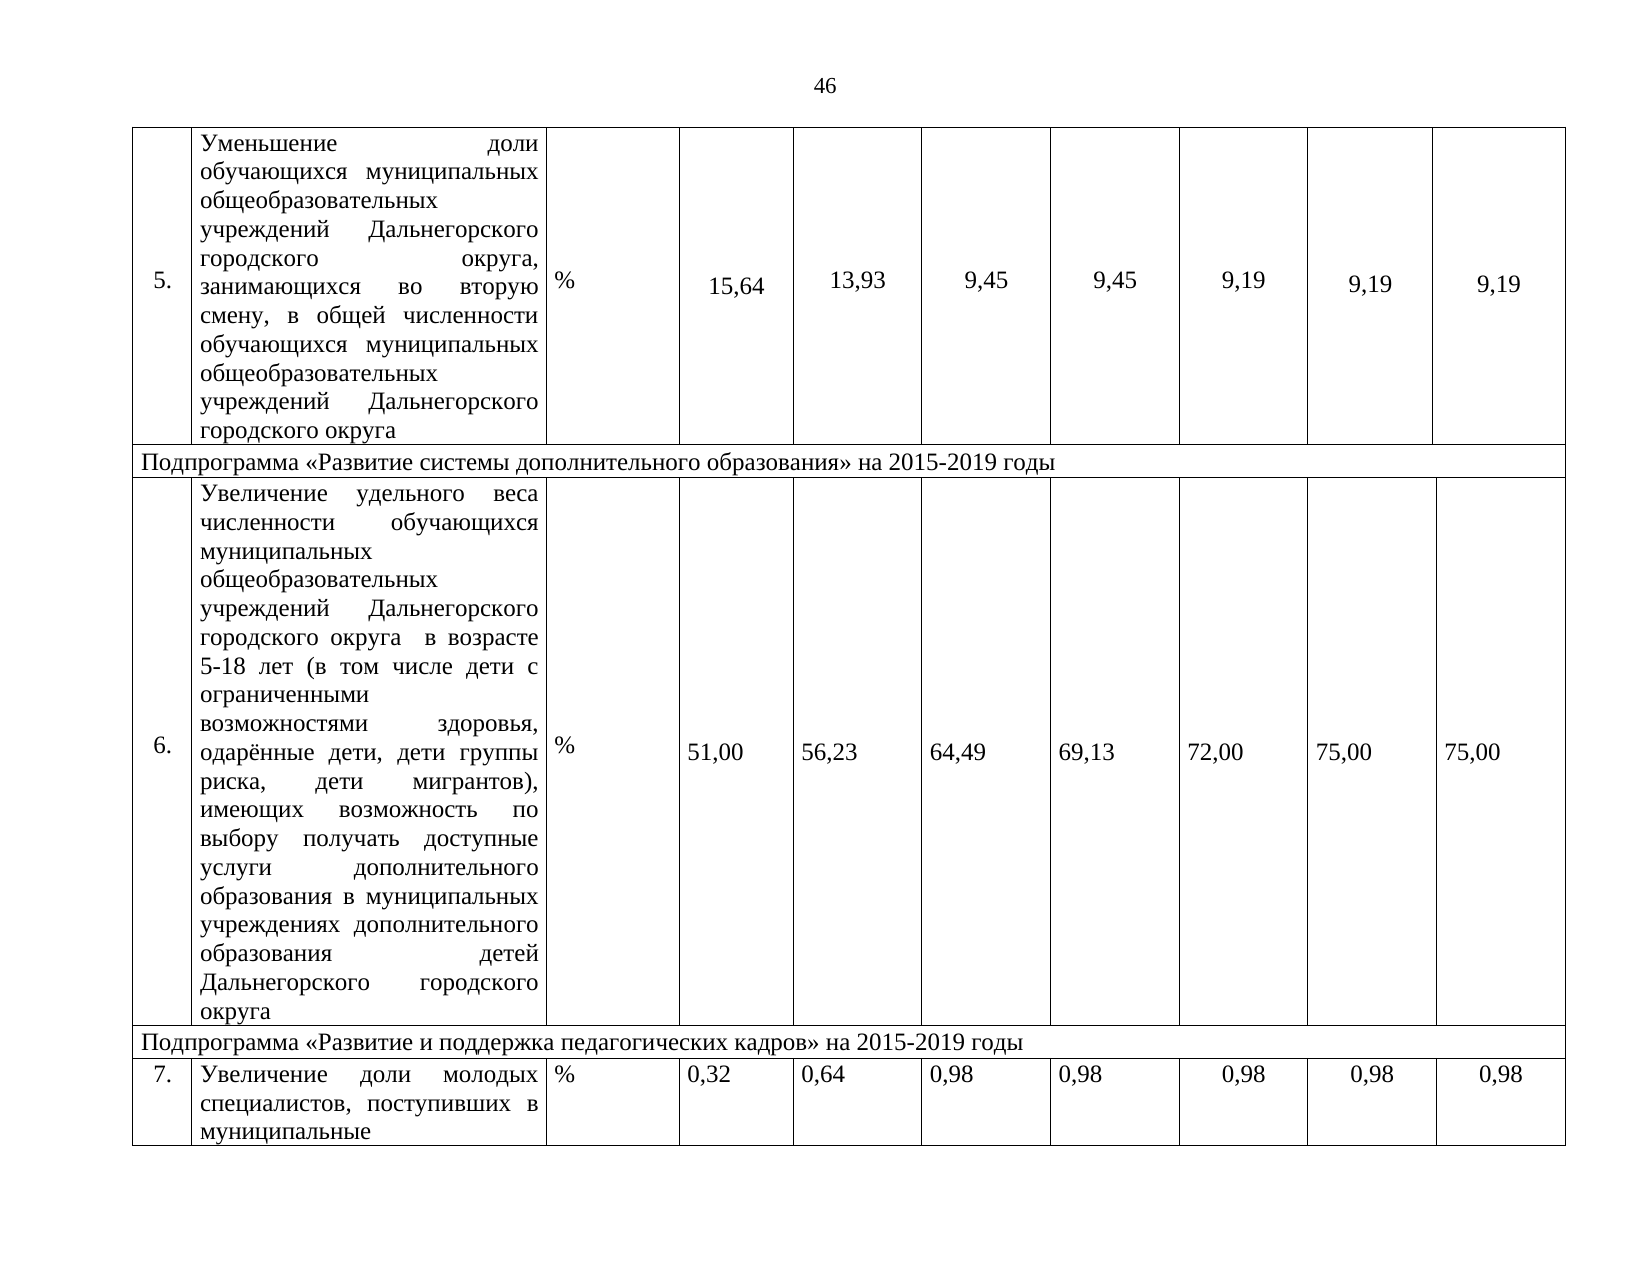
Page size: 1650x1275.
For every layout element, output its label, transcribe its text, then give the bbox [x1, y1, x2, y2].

table_cell 0,98 [1051, 1059, 1179, 1145]
table_cell Увеличение удельного веса численности обучающихся муниципальных общеобразовательных учреждений Дальнегорского городского округа в возрасте 5-18 лет (в том числе дети с ограниченными возможностями здоровья, одарённые дети, дети группы риска, дети мигрантов), имеющих возможность по выбору получать доступные услуги дополнительного образования в муниципальных учреждениях дополнительного образования детей Дальнегорского городского округа [192, 478, 546, 1024]
table_cell 15,64 [680, 128, 793, 444]
table_cell 64,49 [922, 478, 1050, 1024]
table_cell 0,98 [1180, 1059, 1307, 1145]
table_cell 5. [133, 128, 191, 444]
table_cell % [547, 1059, 679, 1145]
table_cell Уменьшение доли обучающихся муниципальных общеобразовательных учреждений Дальнегорского городского округа, занимающихся во вторую смену, в общей численности обучающихся муниципальных общеобразовательных учреждений Дальнегорского городского округа [192, 128, 546, 444]
table_cell % [547, 128, 679, 444]
table_cell 0,98 [1308, 1059, 1436, 1145]
table_cell % [547, 478, 679, 1024]
table_cell 0,32 [680, 1059, 793, 1145]
table_cell 51,00 [680, 478, 793, 1024]
table_cell 0,64 [794, 1059, 921, 1145]
table_cell 0,98 [922, 1059, 1050, 1145]
table_cell 7. [133, 1059, 191, 1145]
table_cell 69,13 [1051, 478, 1179, 1024]
table_cell 9,19 [1433, 128, 1565, 444]
table_cell 75,00 [1308, 478, 1436, 1024]
table_cell 6. [133, 478, 191, 1024]
table_cell 13,93 [794, 128, 921, 444]
table_cell 9,45 [1051, 128, 1179, 444]
table_cell 72,00 [1180, 478, 1307, 1024]
table_cell 9,19 [1308, 128, 1432, 444]
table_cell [192, 1059, 546, 1145]
table_cell 0,98 [1437, 1059, 1565, 1145]
table_cell Подпрограмма «Развитие системы дополнительного образования» на 2015-2019 годы [133, 445, 1565, 477]
table_cell 75,00 [1437, 478, 1565, 1024]
table_cell 9,19 [1180, 128, 1307, 444]
table_cell Подпрограмма «Развитие и поддержка педагогических кадров» на 2015-2019 годы [133, 1026, 1565, 1058]
table_cell 9,45 [922, 128, 1050, 444]
table_cell 56,23 [794, 478, 921, 1024]
